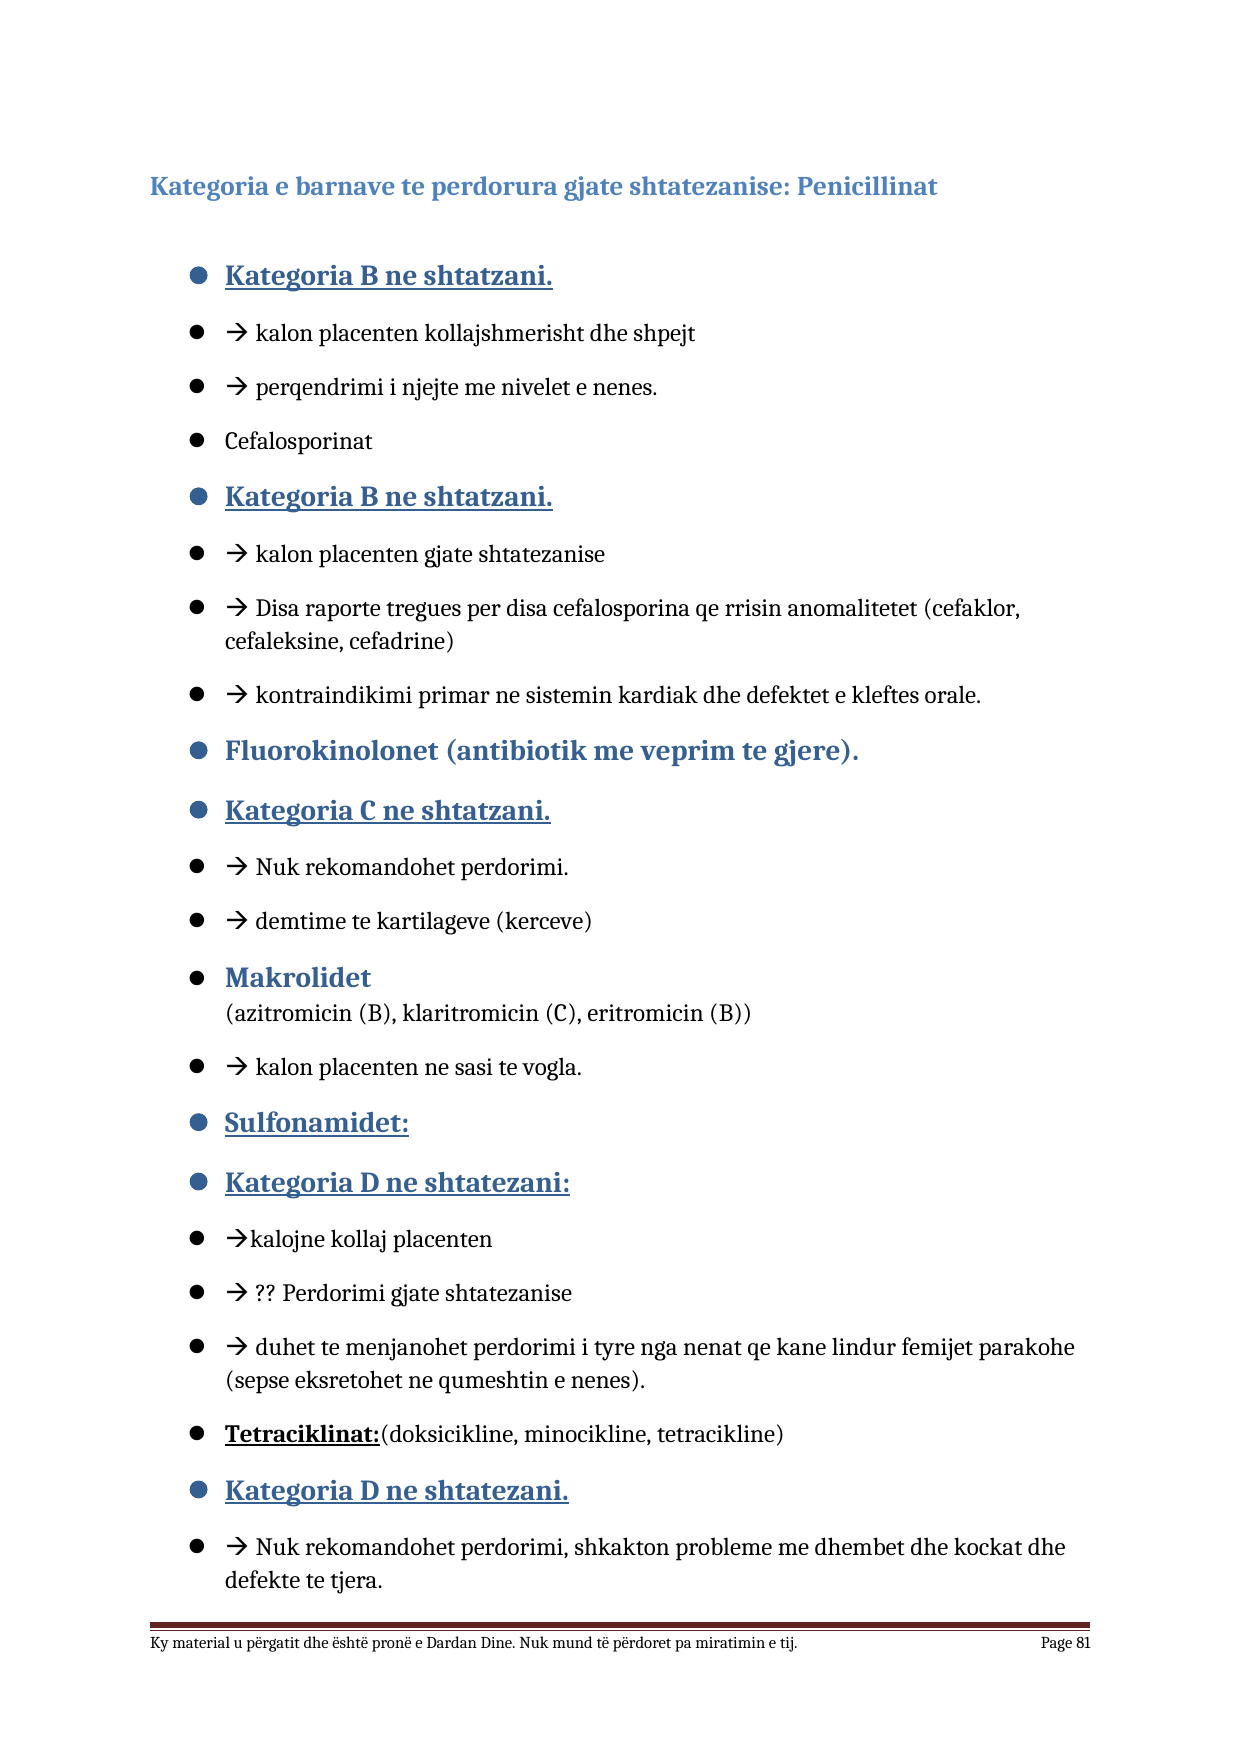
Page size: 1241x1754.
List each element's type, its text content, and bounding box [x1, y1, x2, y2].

list kalon placenten gjate shtatezanise [187, 540, 1090, 569]
list Kategoria D ne shtatezani. [187, 1474, 1090, 1507]
list duhet te menjanohet perdorimi i tyre nga nenat qe kane lindur femijet parakohe (sepse eksretohet ne qumeshtin e nenes). [187, 1333, 1090, 1395]
list kalon placenten kollajshmerisht dhe shpejt [187, 319, 1090, 348]
list kalojne kollaj placenten [187, 1225, 1090, 1254]
list Makrolidet (azitromicin (B), klaritromicin (C), eritromicin (B)) [187, 961, 1090, 1027]
list perqendrimi i njejte me nivelet e nenes. [187, 373, 1090, 402]
list Kategoria C ne shtatzani. [187, 794, 1090, 827]
list Kategoria B ne shtatzani. [187, 481, 1090, 514]
list Tetraciklinat:(doksicikline, minocikline, tetracikline) [187, 1420, 1090, 1448]
list demtime te kartilageve (kerceve) [187, 907, 1090, 936]
list Sulfonamidet: [187, 1106, 1090, 1140]
list Nuk rekomandohet perdorimi. [187, 853, 1090, 882]
subtitle Kategoria e barnave te perdorura gjate shtatezanise: Penicillinat [150, 171, 1090, 202]
list Kategoria D ne shtatezani: [187, 1166, 1090, 1199]
list kontraindikimi primar ne sistemin kardiak dhe defektet e kleftes orale. [187, 681, 1090, 709]
list Fluorokinolonet (antibiotik me veprim te gjere). [187, 734, 1090, 768]
list Kategoria B ne shtatzani. [187, 259, 1090, 293]
list Disa raporte tregues per disa cefalosporina qe rrisin anomalitetet (cefaklor, cefaleksine, cefadrine) [187, 594, 1090, 656]
list kalon placenten ne sasi te vogla. [187, 1053, 1090, 1081]
list Nuk rekomandohet perdorimi, shkakton probleme me dhembet dhe kockat dhe defekte te tjera. [187, 1533, 1090, 1595]
list ?? Perdorimi gjate shtatezanise [187, 1279, 1090, 1308]
list Cefalosporinat [187, 427, 1090, 455]
